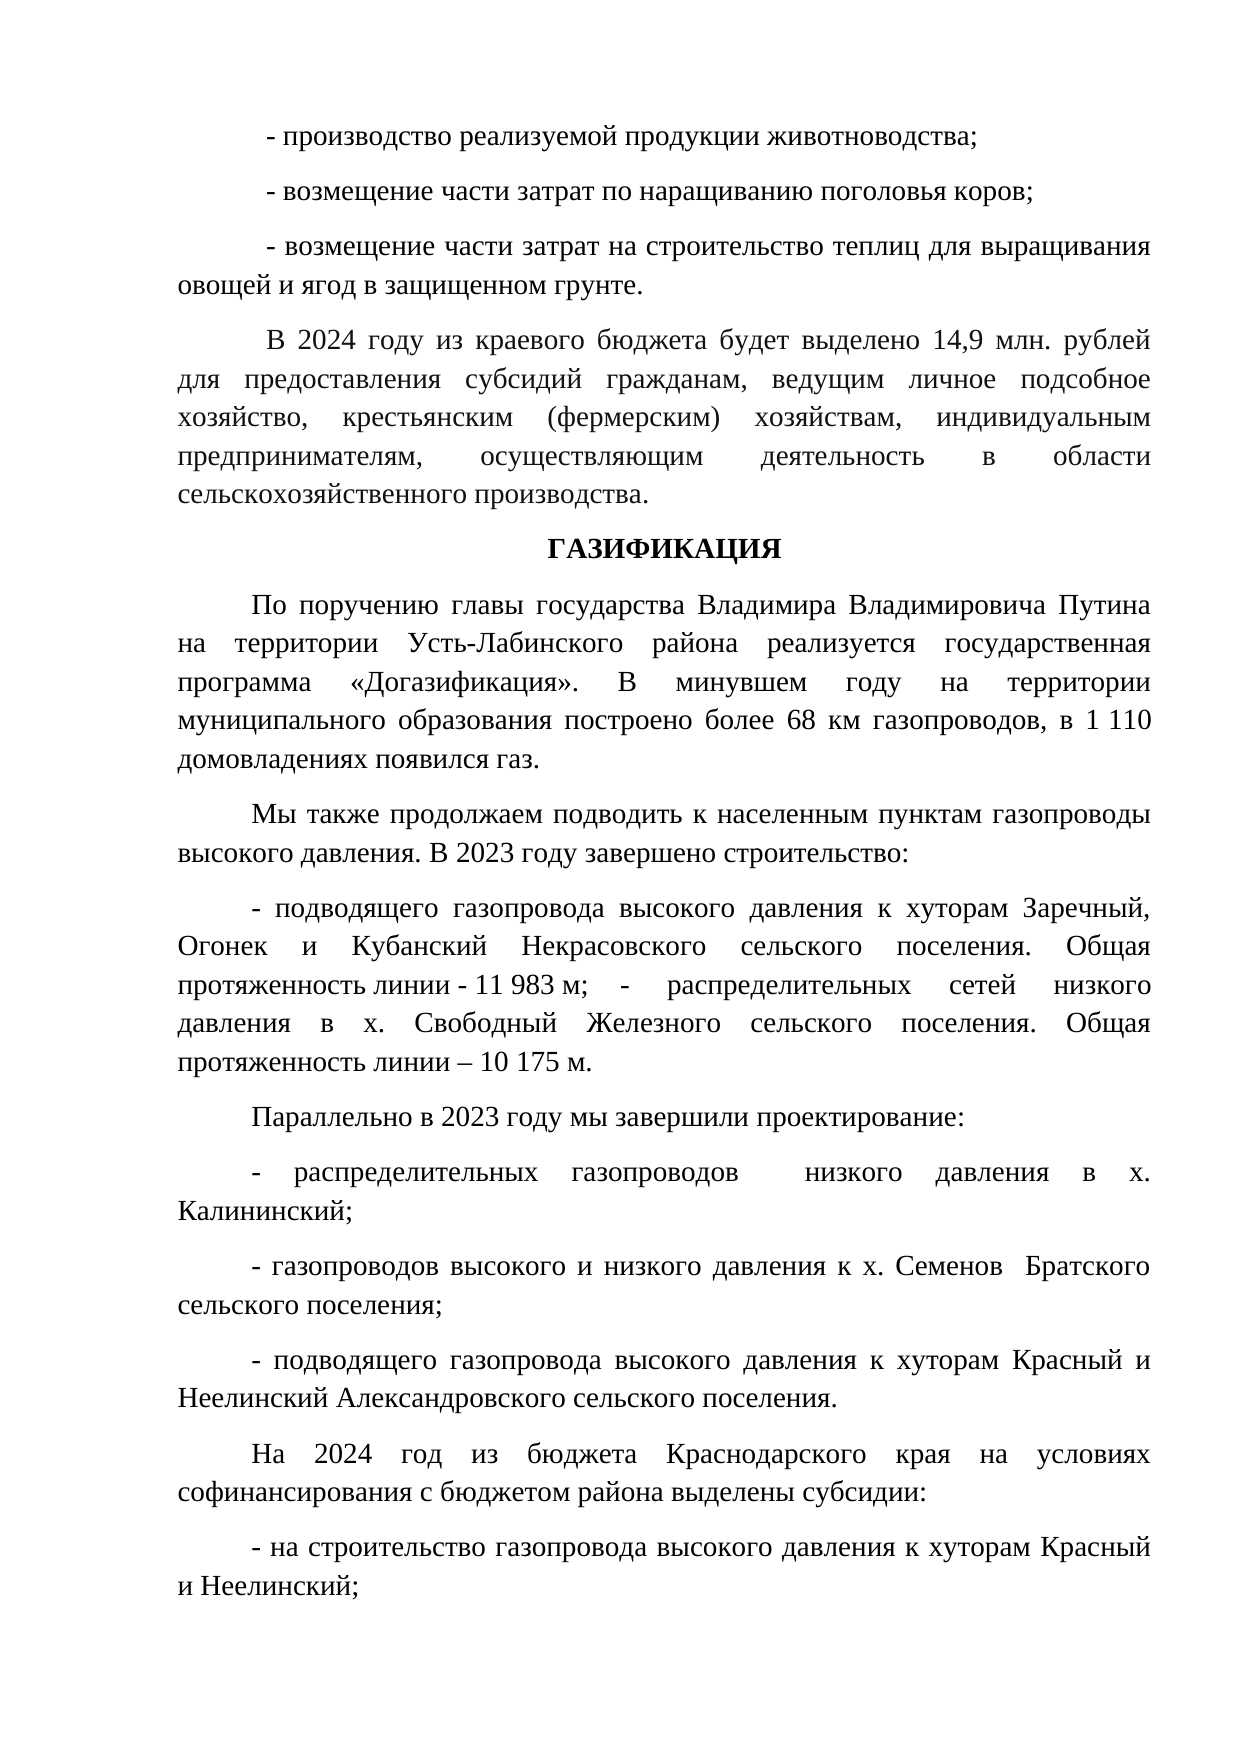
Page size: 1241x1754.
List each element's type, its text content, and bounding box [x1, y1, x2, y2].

text - возмещение части затрат на строительство теплиц для выращивания овощей и ягод в защищенном грунте. [177, 228, 1152, 301]
text - подводящего газопровода высокого давления к хуторам Красный и Неелинский Александровского сельского поселения. [177, 1342, 1152, 1414]
text В 2024 году из краевого бюджета будет выделено 14,9 млн. рублей для предоставления субсидий гражданам, ведущим личное подсобное хозяйство, крестьянским (фермерским) хозяйствам, индивидуальным предпринимателям, осуществляющим деятельность в области сельскохозяйственного производства. [177, 322, 1152, 361]
text - на строительство газопровода высокого давления к хуторам Красный и Неелинский; [177, 1529, 1152, 1602]
text - возмещение части затрат по наращиванию поголовья коров; [177, 173, 1152, 207]
text - подводящего газопровода высокого давления к хуторам Заречный, Огонек и Кубанский Некрасовского сельского поселения. Общая протяженность линии - 11 983 м; - распределительных сетей низкого давления в х. Свободный Железного сельского поселения. Общая протяженность линии – 10 175 м. [177, 890, 1152, 1078]
text - распределительных газопроводов низкого давления в х. Калининский; [177, 1154, 1152, 1227]
text В 2024 году из краевого бюджета будет выделено 14,9 млн. рублей для предоставления субсидий гражданам, ведущим личное подсобное хозяйство, крестьянским (фермерским) хозяйствам, индивидуальным предпринимателям, осуществляющим деятельность в области сельскохозяйственного производства. [177, 471, 1152, 510]
text На 2024 год из бюджета Краснодарского края на условиях софинансирования с бюджетом района выделены субсидии: [177, 1436, 1152, 1508]
text Мы также продолжаем подводить к населенным пунктам газопроводы высокого давления. В 2023 году завершено строительство: [177, 796, 1152, 868]
text - газопроводов высокого и низкого давления к х. Семенов Братского сельского поселения; [177, 1248, 1152, 1320]
text - производство реализуемой продукции животноводства; [177, 118, 1152, 152]
text По поручению главы государства Владимира Владимировича Путина на территории Усть-Лабинского района реализуется государственная программа «Догазификация». В минувшем году на территории муниципального образования построено более 68 км газопроводов, в 1 110 домовладениях появился газ. [177, 587, 1152, 774]
text ГАЗИФИКАЦИЯ [177, 532, 1152, 565]
text Параллельно в 2023 году мы завершили проектирование: [177, 1099, 1152, 1133]
